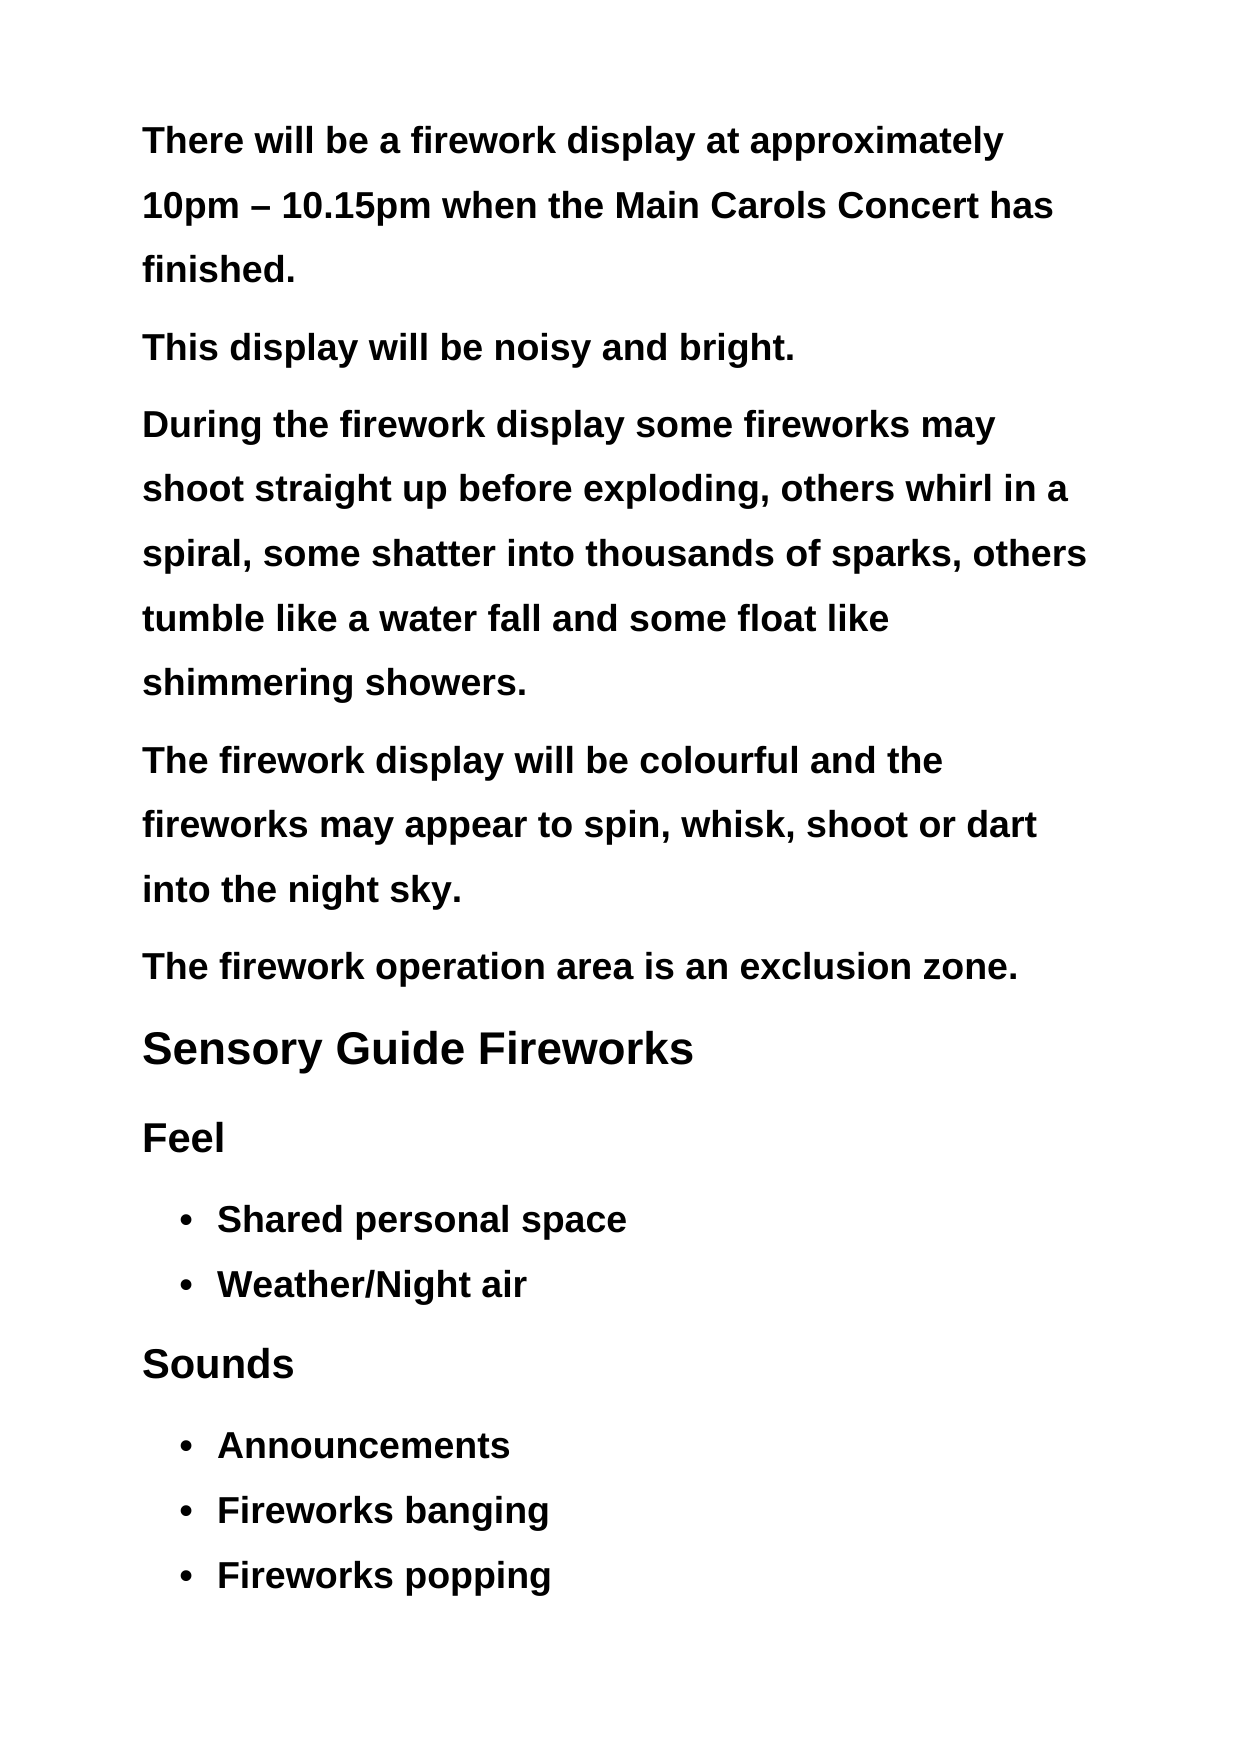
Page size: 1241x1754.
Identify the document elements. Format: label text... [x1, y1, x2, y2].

text There will be a firework display at approximately 10pm – 10.15pm when the Main Carols Concert has finished. [142, 118, 1098, 291]
text The firework display will be colourful and the fireworks may appear to spin, whisk, shoot or dart into the night sky. [142, 738, 1098, 910]
list Fireworks popping [179, 1553, 1098, 1596]
subtitle Sensory Guide Fireworks [142, 1022, 1098, 1074]
subtitle Sounds [142, 1339, 1098, 1387]
subtitle Feel [142, 1113, 1098, 1161]
list Fireworks banging [179, 1488, 1098, 1532]
text The firework operation area is an exclusion zone. [142, 944, 1098, 987]
text This display will be noisy and bright. [142, 325, 1098, 368]
list Shared personal space [179, 1197, 1098, 1241]
text During the firework display some fireworks may shoot straight up before exploding, others whirl in a spiral, some shatter into thousands of sparks, others tumble like a water fall and some float like shimmering showers. [142, 402, 1098, 704]
list Weather/Night air [179, 1262, 1098, 1305]
list Announcements [179, 1424, 1098, 1467]
